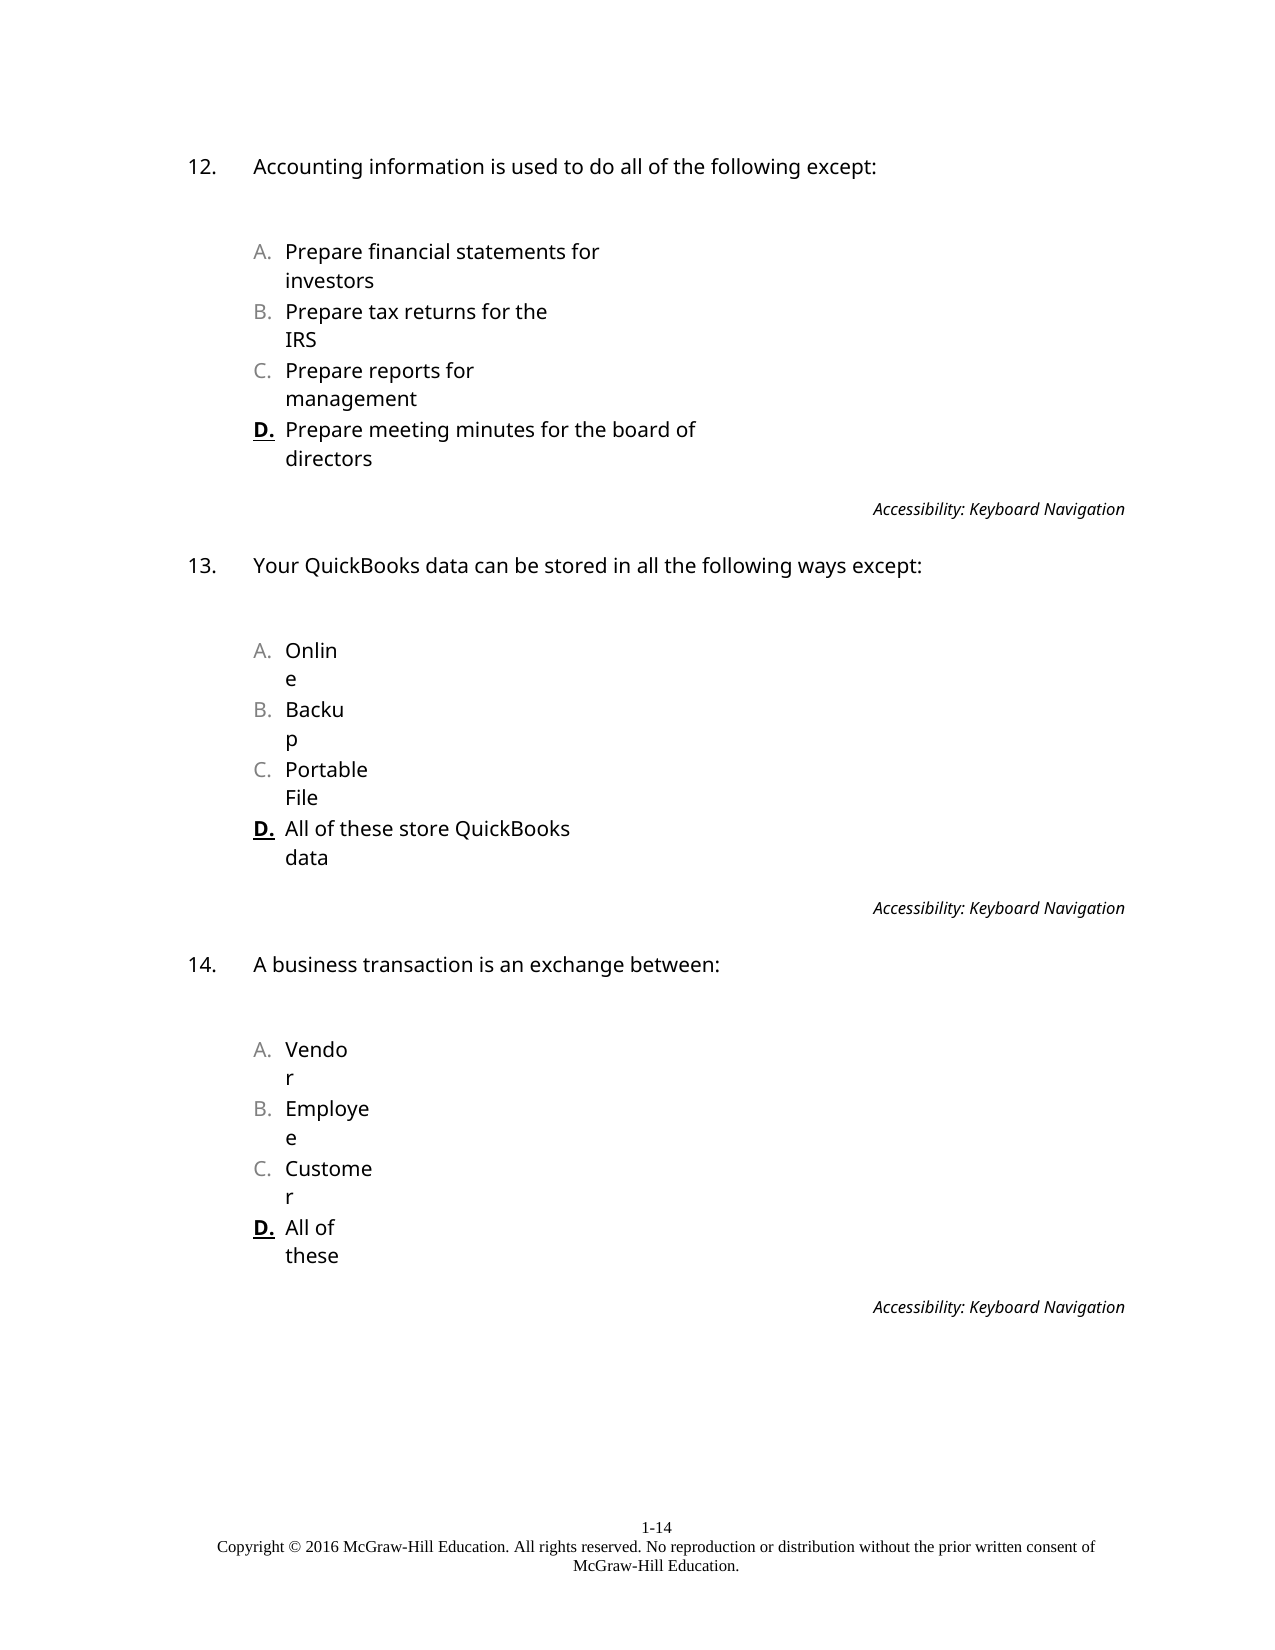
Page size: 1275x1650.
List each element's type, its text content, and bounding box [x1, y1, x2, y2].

table_header Accessibility: Keyboard Navigation [188, 897, 1125, 947]
table_header Accessibility: Keyboard Navigation [188, 1296, 1125, 1346]
table_header A business transaction is an exchange between: [253, 950, 1125, 1270]
table_header Accounting information is used to do all of the following except: [253, 153, 1125, 472]
table_header 12. [188, 153, 253, 472]
table_header 13. [188, 551, 253, 871]
table_header Accessibility: Keyboard Navigation [188, 498, 1125, 549]
table_header 14. [188, 950, 253, 1270]
table_header Your QuickBooks data can be stored in all the following ways except: [253, 551, 1125, 871]
